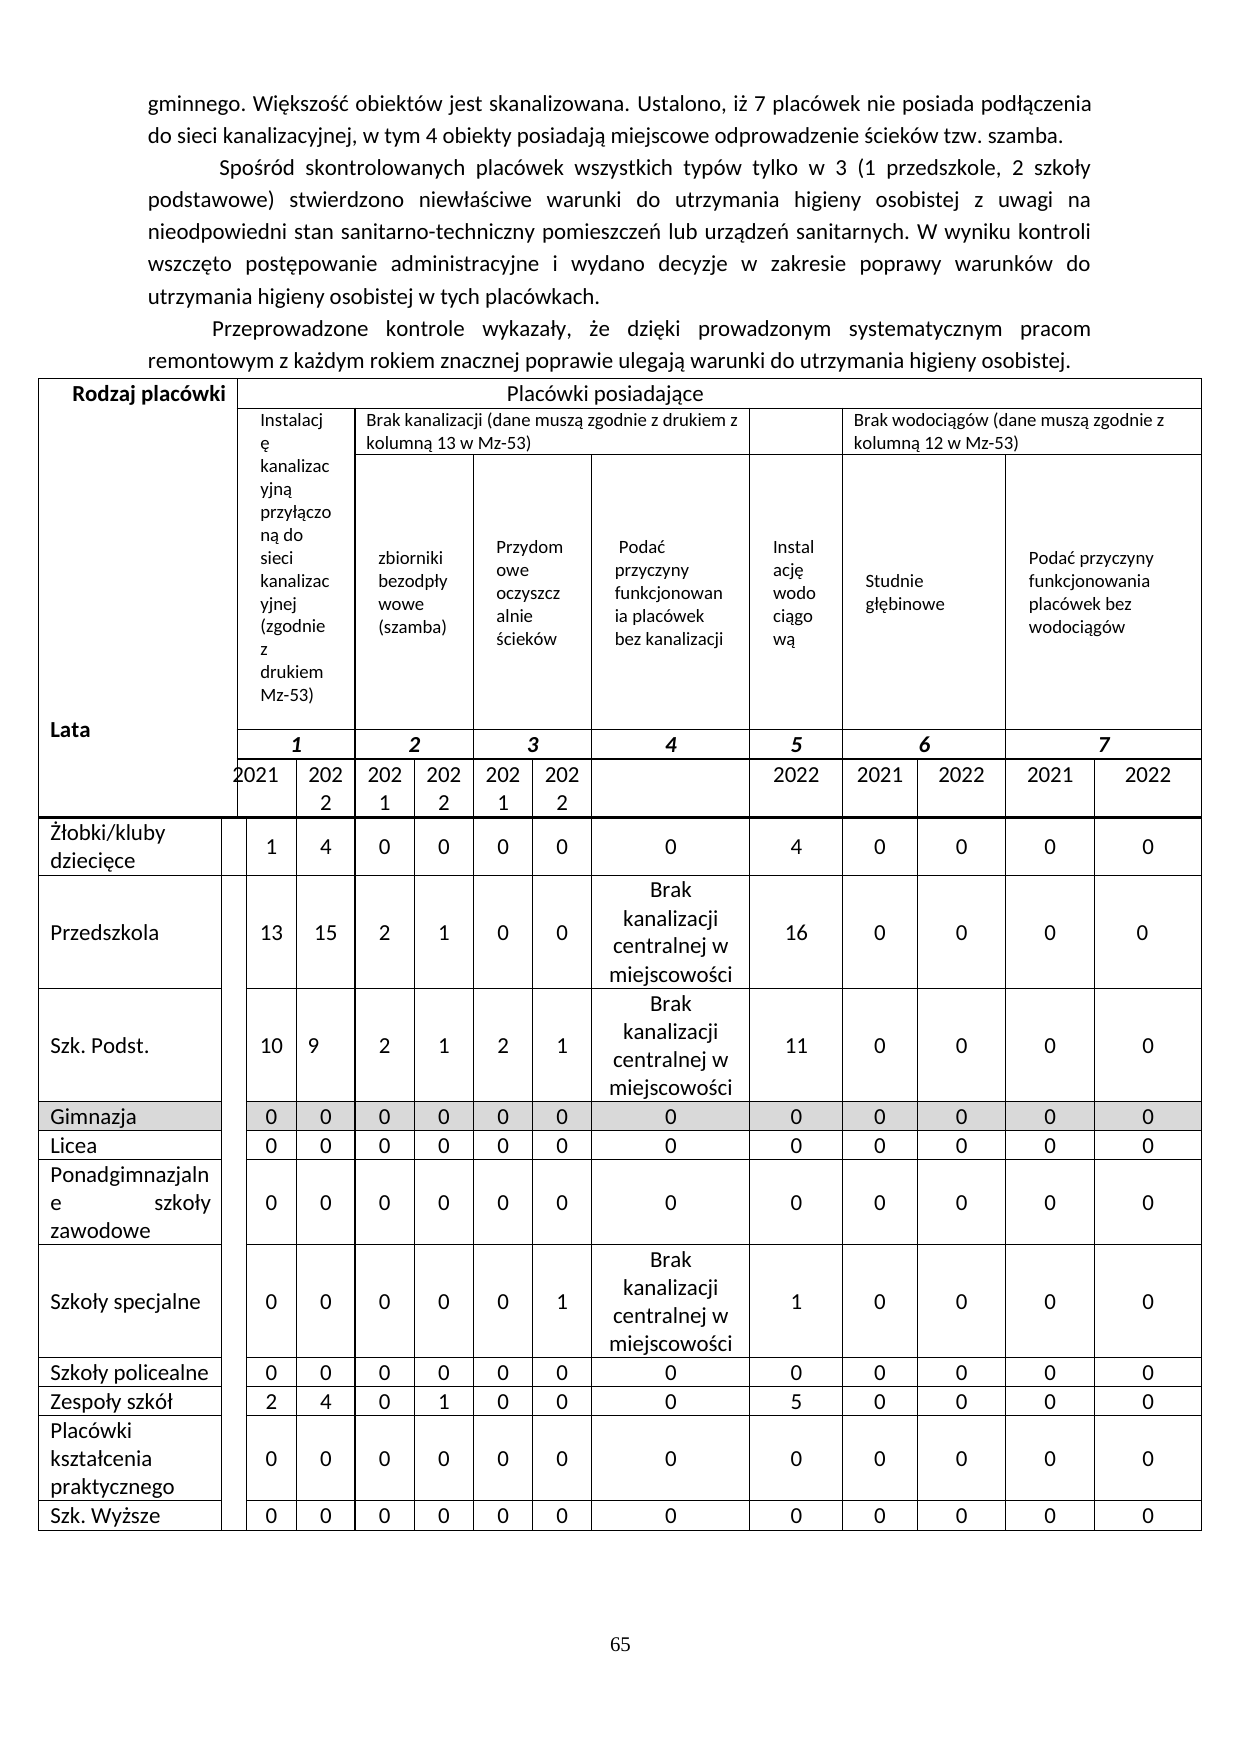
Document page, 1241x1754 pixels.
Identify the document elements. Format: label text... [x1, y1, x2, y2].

table_cell [222, 876, 246, 1529]
table_cell Instalację kanalizacyjną przyłączoną do sieci kanalizacyjnej (zgodnie z drukiem Mz-53) [238, 409, 354, 729]
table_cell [592, 1245, 749, 1357]
table_cell 0 [918, 1160, 1005, 1244]
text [148, 89, 1092, 149]
table_cell Brak kanalizacji centralnej w miejscowości [592, 876, 749, 988]
table_cell 1 [238, 730, 354, 758]
table_cell 0 [843, 1501, 917, 1529]
table_cell Szk. Podst. [39, 989, 221, 1101]
table_cell Ponadgimnazjalne szkoły zawodowe [39, 1160, 221, 1244]
table_cell 2022 [1095, 760, 1201, 816]
table_cell 1 [415, 876, 473, 988]
table_cell zbiorniki bezodpływowe (szamba) [356, 455, 473, 729]
table_cell Przydomowe oczyszczalnie ścieków [474, 455, 591, 729]
table_cell 0 [533, 1416, 591, 1500]
table_cell 0 [1006, 1131, 1094, 1159]
table_cell 2022 [415, 760, 473, 816]
table_cell 0 [247, 1160, 296, 1244]
table_cell 0 [1006, 1416, 1094, 1500]
table_cell 0 [1006, 989, 1094, 1101]
table_cell 6 [843, 730, 1005, 758]
table_cell 0 [415, 1245, 473, 1357]
table_cell Placówki kształcenia praktycznego [39, 1416, 221, 1500]
table_cell 0 [474, 1501, 532, 1529]
table_cell 0 [1095, 1131, 1201, 1159]
table_cell 0 [415, 1416, 473, 1500]
table_cell 0 [415, 1131, 473, 1159]
table_cell 0 [918, 876, 1005, 988]
table_cell 0 [750, 1358, 842, 1386]
table_cell 0 [1095, 1160, 1201, 1244]
table_cell 0 [750, 1102, 842, 1130]
table_cell 0 [843, 1416, 917, 1500]
table_cell 0 [533, 819, 591, 874]
table_cell 2021 [474, 760, 532, 816]
table_cell 1 [415, 1387, 473, 1415]
table_cell 0 [474, 1160, 532, 1244]
table_cell 0 [1095, 819, 1201, 874]
table_cell 0 [533, 876, 591, 988]
table_cell 0 [247, 1102, 296, 1130]
table_cell 0 [356, 1245, 414, 1357]
table_cell Szkoły specjalne [39, 1245, 221, 1357]
table_cell 2 [356, 989, 414, 1101]
text Przeprowadzone kontrole wykazały, że dzięki prowadzonym systematycznym pracom remontowym z każdym rokiem znacznej poprawie ulegają warunki do utrzymania higieny osobistej. [148, 314, 1092, 374]
table_cell 0 [1095, 1358, 1201, 1386]
table_cell 5 [750, 1387, 842, 1415]
table_cell 1 [533, 1245, 591, 1357]
table_cell 0 [592, 1501, 749, 1529]
table_cell 0 [1095, 876, 1201, 988]
table_header Rodzaj placówki Lata [39, 379, 237, 816]
table_cell 0 [356, 1160, 414, 1244]
table_cell 0 [297, 1131, 354, 1159]
table_cell 0 [474, 876, 532, 988]
table_cell Brak kanalizacji (dane muszą zgodnie z drukiem z kolumną 13 w Mz-53) [356, 409, 749, 454]
table_cell 5 [750, 730, 842, 758]
table_cell 0 [247, 1245, 296, 1357]
table_cell 0 [1006, 819, 1094, 874]
table_cell 0 [297, 1416, 354, 1500]
table_cell 0 [297, 1160, 354, 1244]
table_cell 0 [533, 1358, 591, 1386]
table_cell 0 [918, 1131, 1005, 1159]
table_cell 2022 [533, 760, 591, 816]
table_cell 0 [533, 1131, 591, 1159]
table_cell 0 [750, 1501, 842, 1529]
table_cell 0 [474, 1245, 532, 1357]
table_cell Podać przyczyny funkcjonowania placówek bez wodociągów [1006, 455, 1201, 729]
table_cell 0 [592, 1102, 749, 1130]
table_cell 0 [1095, 989, 1201, 1101]
table_cell [750, 409, 842, 454]
table_cell 0 [843, 1102, 917, 1130]
table_cell 0 [1095, 1416, 1201, 1500]
table_cell 16 [750, 876, 842, 988]
table_cell 1 [415, 989, 473, 1101]
table_cell 0 [474, 819, 532, 874]
table_cell 11 [750, 989, 842, 1101]
table_cell 0 [415, 1358, 473, 1386]
table_cell 4 [297, 1387, 354, 1415]
table_cell 2022 [918, 760, 1005, 816]
table_cell 0 [533, 1501, 591, 1529]
table_cell 0 [474, 1102, 532, 1130]
table_cell 0 [1095, 1387, 1201, 1415]
table_cell 0 [533, 1160, 591, 1244]
table_cell 0 [592, 1358, 749, 1386]
table_cell 0 [918, 1416, 1005, 1500]
table_cell 0 [247, 1416, 296, 1500]
table_cell 2 [356, 876, 414, 988]
table_cell 0 [1006, 1387, 1094, 1415]
table_cell 0 [474, 1416, 532, 1500]
table_cell 0 [356, 819, 414, 874]
table_cell 2021 [238, 760, 296, 816]
table_cell 0 [1006, 1102, 1094, 1130]
table_cell 0 [1006, 876, 1094, 988]
text Spośród skontrolowanych placówek wszystkich typów tylko w 3 (1 przedszkole, 2 szkoły podstawowe) stwierdzono niewłaściwe warunki do utrzymania higieny osobistej z uwagi na nieodpowiedni stan sanitarno-techniczny pomieszczeń lub urządzeń sanitarnych. W wyniku kontroli wszczęto postępowanie administracyjne i wydano decyzje w zakresie poprawy warunków do utrzymania higieny osobistej w tych placówkach. [148, 153, 1092, 310]
table_cell 0 [356, 1102, 414, 1130]
table_cell 0 [1006, 1358, 1094, 1386]
table_cell Licea [39, 1131, 221, 1159]
table_cell 4 [297, 819, 354, 874]
table_cell 0 [918, 1387, 1005, 1415]
table_cell 0 [247, 1131, 296, 1159]
table_cell 7 [1006, 730, 1201, 758]
table_cell 0 [356, 1416, 414, 1500]
table_cell 0 [247, 1358, 296, 1386]
table_cell 0 [918, 989, 1005, 1101]
table_cell Zespoły szkół [39, 1387, 221, 1415]
table_cell 0 [1006, 1501, 1094, 1529]
table_cell 10 [247, 989, 296, 1101]
table_cell [592, 760, 749, 816]
table_cell 0 [750, 1416, 842, 1500]
table_cell 0 [750, 1131, 842, 1159]
table_cell 3 [474, 730, 591, 758]
table_cell 0 [918, 1102, 1005, 1130]
table_cell 0 [356, 1501, 414, 1529]
table_cell 0 [297, 1102, 354, 1130]
table_cell 0 [533, 1102, 591, 1130]
table_cell 0 [592, 1416, 749, 1500]
table_header Placówki posiadające [238, 379, 1201, 407]
table_cell 0 [1095, 1501, 1201, 1529]
table_cell 9 [297, 989, 354, 1101]
table_cell 0 [297, 1501, 354, 1529]
table_cell 0 [592, 819, 749, 874]
table_cell 0 [843, 1387, 917, 1415]
table_cell Brak wodociągów (dane muszą zgodnie z kolumną 12 w Mz-53) [843, 409, 1201, 454]
table_cell 4 [592, 730, 749, 758]
table_cell 0 [415, 1501, 473, 1529]
table_cell 0 [474, 1387, 532, 1415]
table_cell 2 [247, 1387, 296, 1415]
table_cell 0 [750, 1160, 842, 1244]
table_cell 0 [918, 1501, 1005, 1529]
table_cell 2 [474, 989, 532, 1101]
table_cell 0 [415, 819, 473, 874]
table_cell 1 [750, 1245, 842, 1357]
table_cell Brak kanalizacji centralnej w miejscowości [592, 989, 749, 1101]
table_cell Podać przyczyny funkcjonowania placówek bez kanalizacji [592, 455, 749, 729]
table_cell 0 [474, 1131, 532, 1159]
table_cell 1 [247, 819, 296, 874]
table_cell Szkoły policealne [39, 1358, 221, 1386]
table_cell 0 [843, 1160, 917, 1244]
table_cell 0 [356, 1358, 414, 1386]
table_cell 2021 [356, 760, 414, 816]
table_cell Instalację wodociągową [750, 455, 842, 729]
table_cell 0 [592, 1160, 749, 1244]
table_cell 0 [918, 1358, 1005, 1386]
table_cell 0 [1006, 1160, 1094, 1244]
table_cell 0 [1095, 1245, 1201, 1357]
table_cell 0 [356, 1131, 414, 1159]
table_cell Żłobki/kluby dziecięce [39, 819, 221, 874]
table_cell 0 [843, 1358, 917, 1386]
table_cell 2021 [843, 760, 917, 816]
table_cell 2021 [1006, 760, 1094, 816]
table_cell [222, 819, 246, 874]
table_cell 2022 [297, 760, 354, 816]
table_cell 0 [1095, 1102, 1201, 1130]
table_cell 0 [843, 1131, 917, 1159]
table_cell 0 [592, 1387, 749, 1415]
table_cell 13 [247, 876, 296, 988]
table_cell 0 [297, 1358, 354, 1386]
table_cell Przedszkola [39, 876, 221, 988]
table_cell Gimnazja [39, 1102, 221, 1130]
table_cell 0 [843, 1245, 917, 1357]
table_cell 0 [415, 1160, 473, 1244]
table_cell Studnie głębinowe [843, 455, 1005, 729]
table_cell 0 [415, 1102, 473, 1130]
table_cell 0 [843, 876, 917, 988]
table_cell 1 [533, 989, 591, 1101]
table_cell 0 [474, 1358, 532, 1386]
table_cell 0 [843, 819, 917, 874]
table_cell 0 [918, 819, 1005, 874]
table_cell 15 [297, 876, 354, 988]
table_cell 4 [750, 819, 842, 874]
table_cell 0 [356, 1387, 414, 1415]
table_cell 0 [1006, 1245, 1094, 1357]
table_cell 0 [247, 1501, 296, 1529]
table_cell 0 [918, 1245, 1005, 1357]
table_cell 0 [843, 989, 917, 1101]
table_cell 0 [592, 1131, 749, 1159]
table_cell 0 [297, 1245, 354, 1357]
table_cell Szk. Wyższe [39, 1501, 221, 1529]
table_cell 2022 [750, 760, 842, 816]
table_cell 0 [533, 1387, 591, 1415]
table_cell 2 [356, 730, 473, 758]
